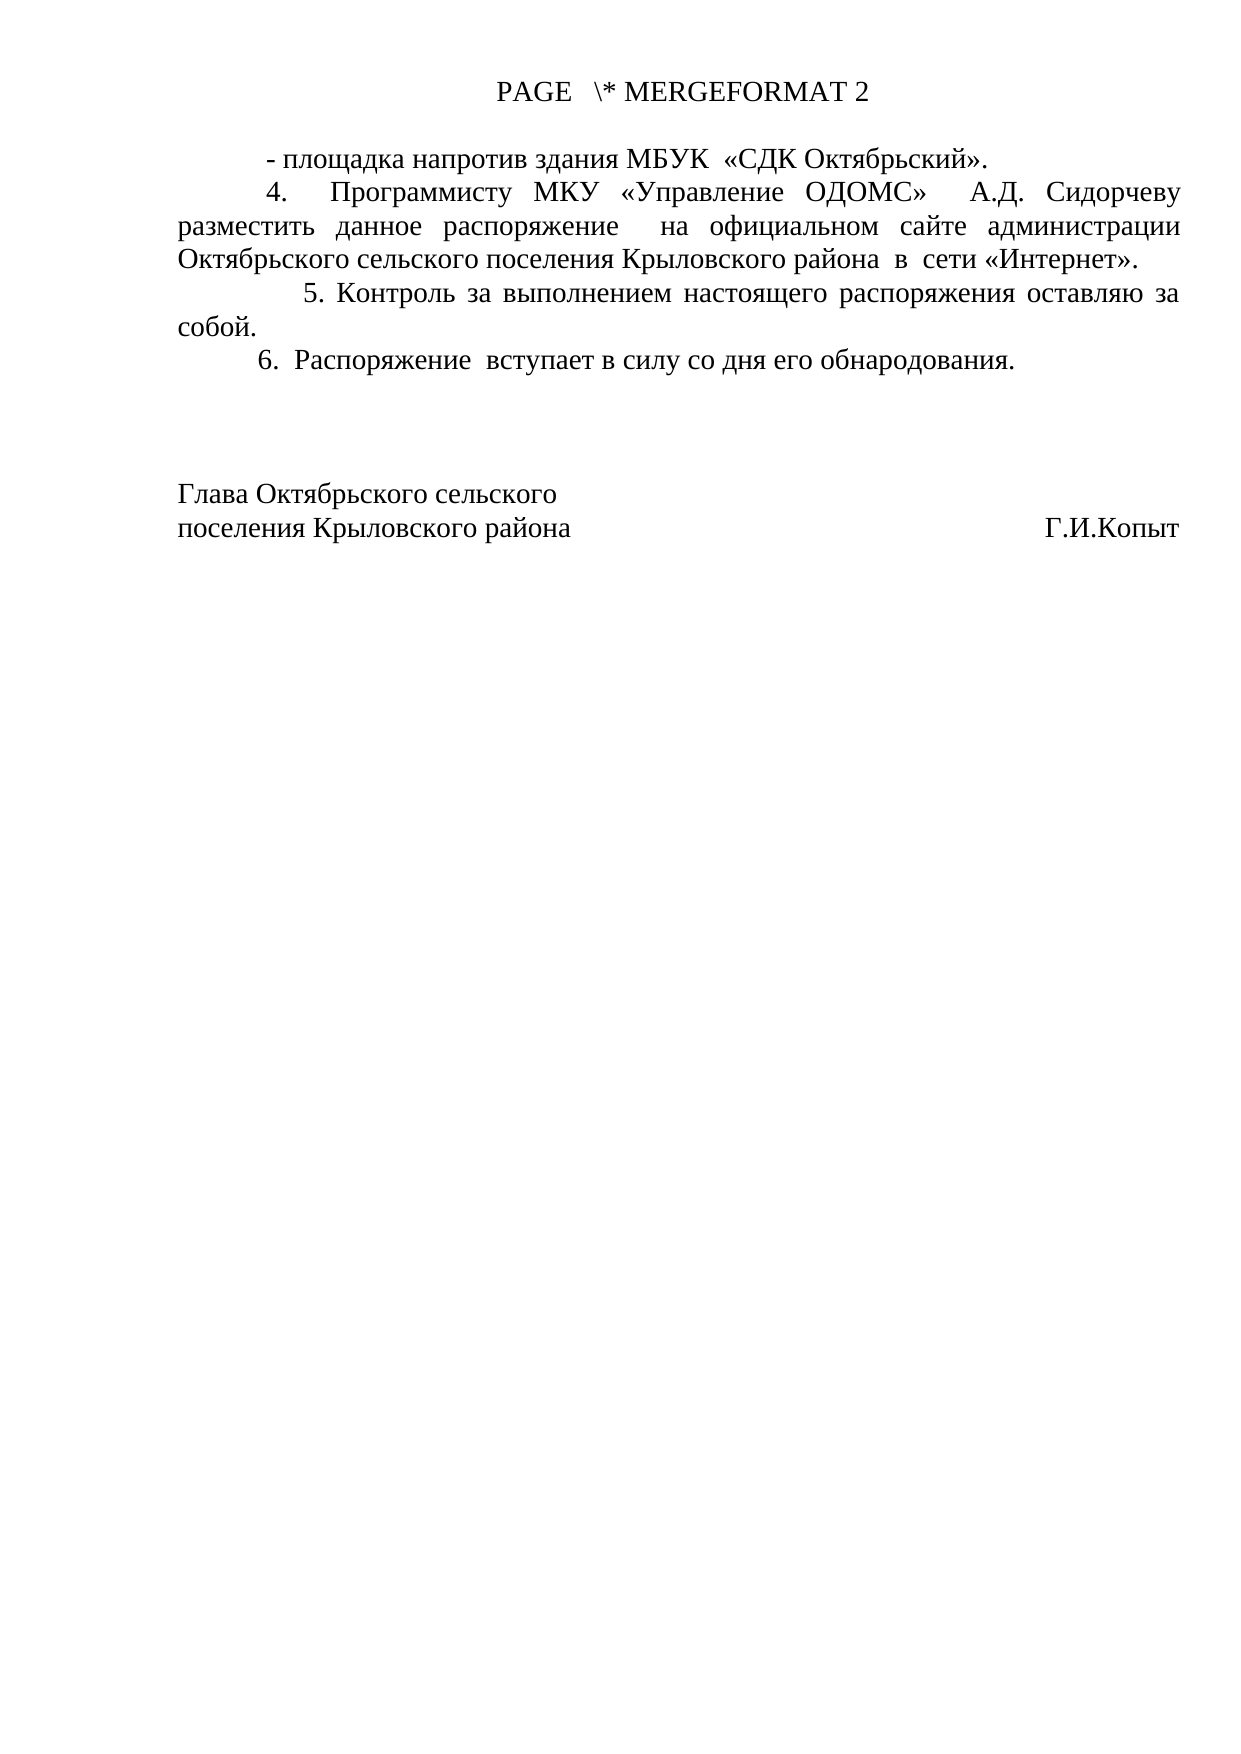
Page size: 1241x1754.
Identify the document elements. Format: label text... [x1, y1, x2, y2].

text - площадка напротив здания МБУК «СДК Октябрьский». [177, 141, 1181, 174]
text 6. Распоряжение вступает в силу со дня его обнародования. [177, 342, 1181, 376]
text 4. Программисту МКУ «Управление ОДОМС» А.Д. Сидорчеву разместить данное распоряжение на официальном сайте администрации Октябрьского сельского поселения Крыловского района в сети «Интернет». [177, 174, 1181, 275]
text Глава Октябрьского сельского [177, 476, 1181, 510]
text поселения Крыловского района Г.И.Копыт [177, 510, 1181, 543]
text 5. Контроль за выполнением настоящего распоряжения оставляю за собой. [177, 275, 1181, 342]
